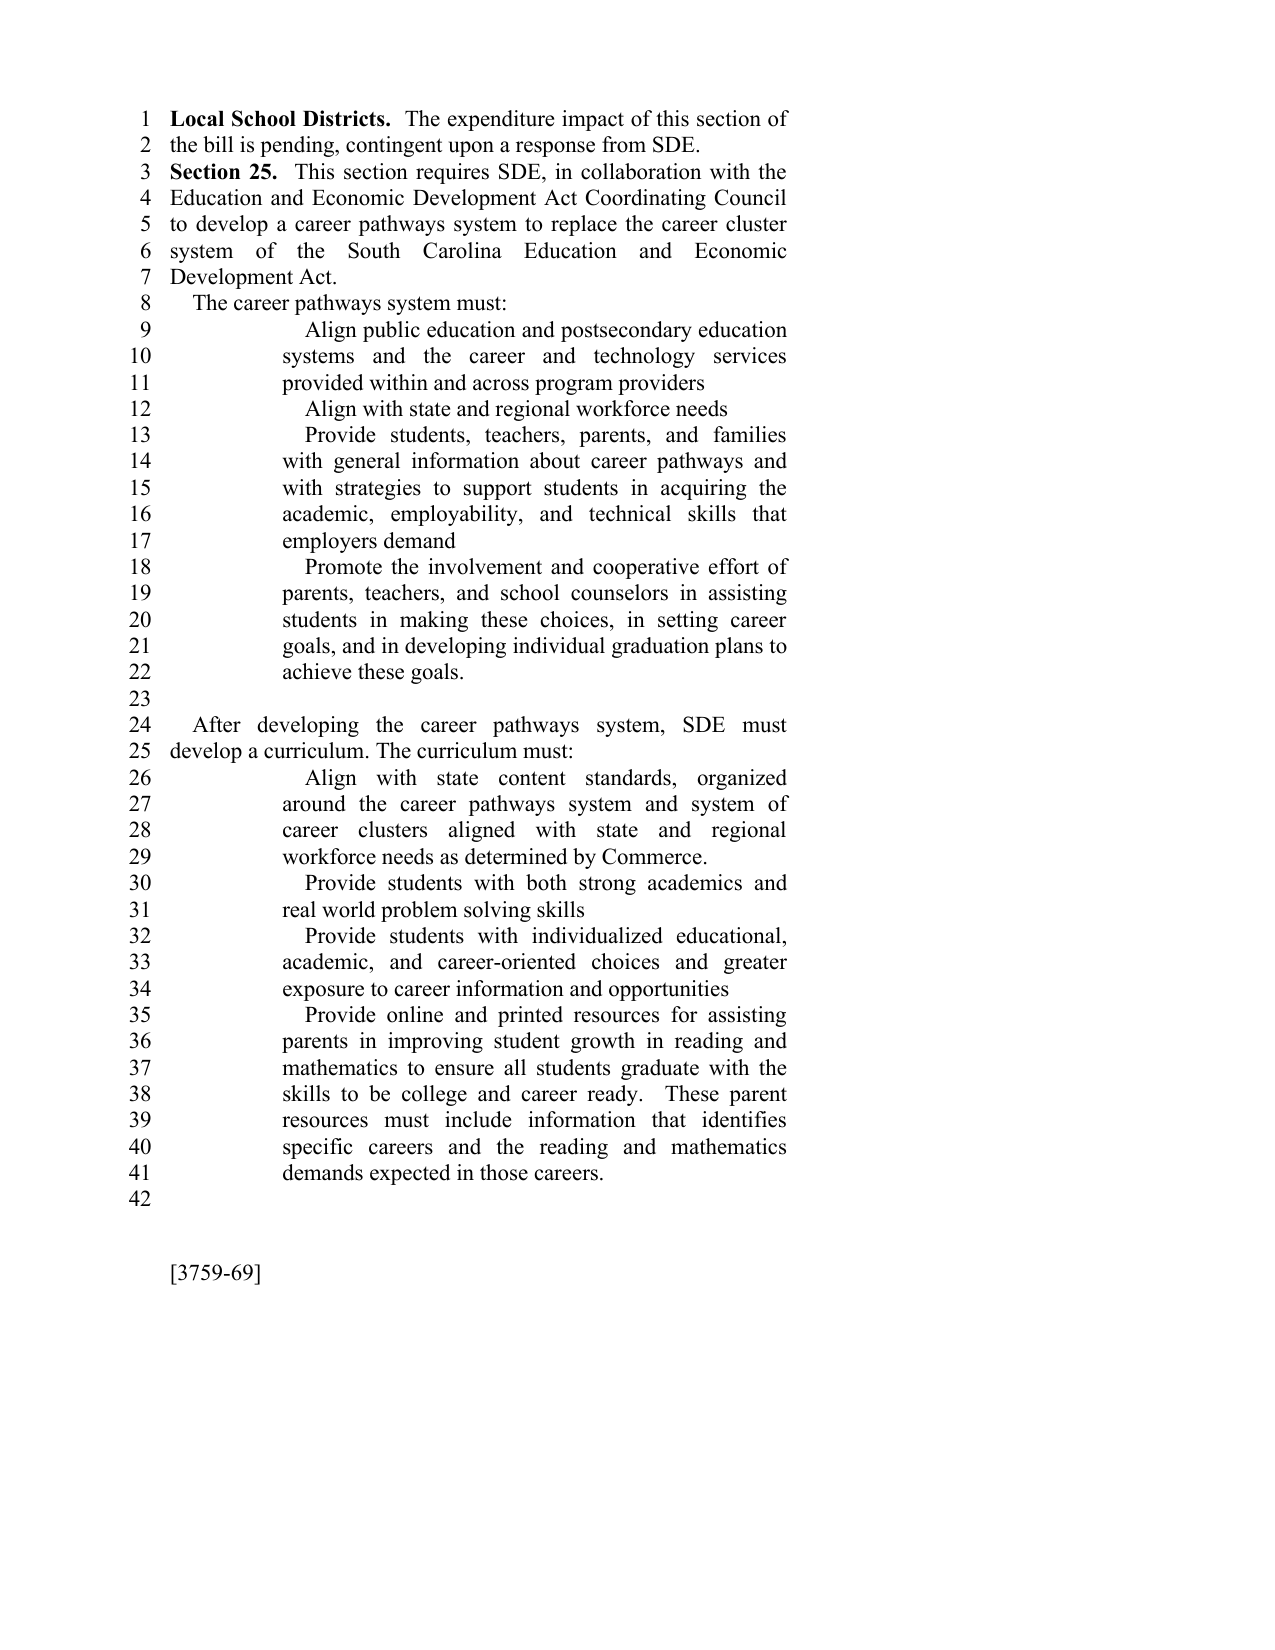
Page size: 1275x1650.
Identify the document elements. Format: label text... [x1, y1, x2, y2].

text Provide students with individualized educational, academic, and career-oriented choices and greater exposure to career information and opportunities [282, 922, 787, 1001]
text Align with state and regional workforce needs [282, 395, 787, 421]
text Promote the involvement and cooperative effort of parents, teachers, and school counselors in assisting students in making these choices, in setting career goals, and in developing individual graduation plans to achieve these goals. [282, 553, 787, 685]
text Provide students with both strong academics and real world problem solving skills [282, 869, 787, 922]
text Local School Districts. The expenditure impact of this section of the bill is pending, contingent upon a response from SDE. [169, 105, 787, 158]
text Align public education and postsecondary education systems and the career and technology services provided within and across program providers [282, 316, 787, 395]
text After developing the career pathways system, SDE must develop a curriculum. The curriculum must: [169, 711, 787, 764]
text Align with state content standards, organized around the career pathways system and system of career clusters aligned with state and regional workforce needs as determined by Commerce. [282, 764, 787, 869]
text Provide online and printed resources for assisting parents in improving student growth in reading and mathematics to ensure all students graduate with the skills to be college and career ready. These parent resources must include information that identifies specific careers and the reading and mathematics demands expected in those careers. [282, 1001, 787, 1186]
text Section 25. This section requires SDE, in collaboration with the Education and Economic Development Act Coordinating Council to develop a career pathways system to replace the career cluster system of the South Carolina Education and Economic Development Act. [169, 158, 787, 289]
text Provide students, teachers, parents, and families with general information about career pathways and with strategies to support students in acquiring the academic, employability, and technical skills that employers demand [282, 421, 787, 553]
text The career pathways system must: [169, 289, 787, 316]
